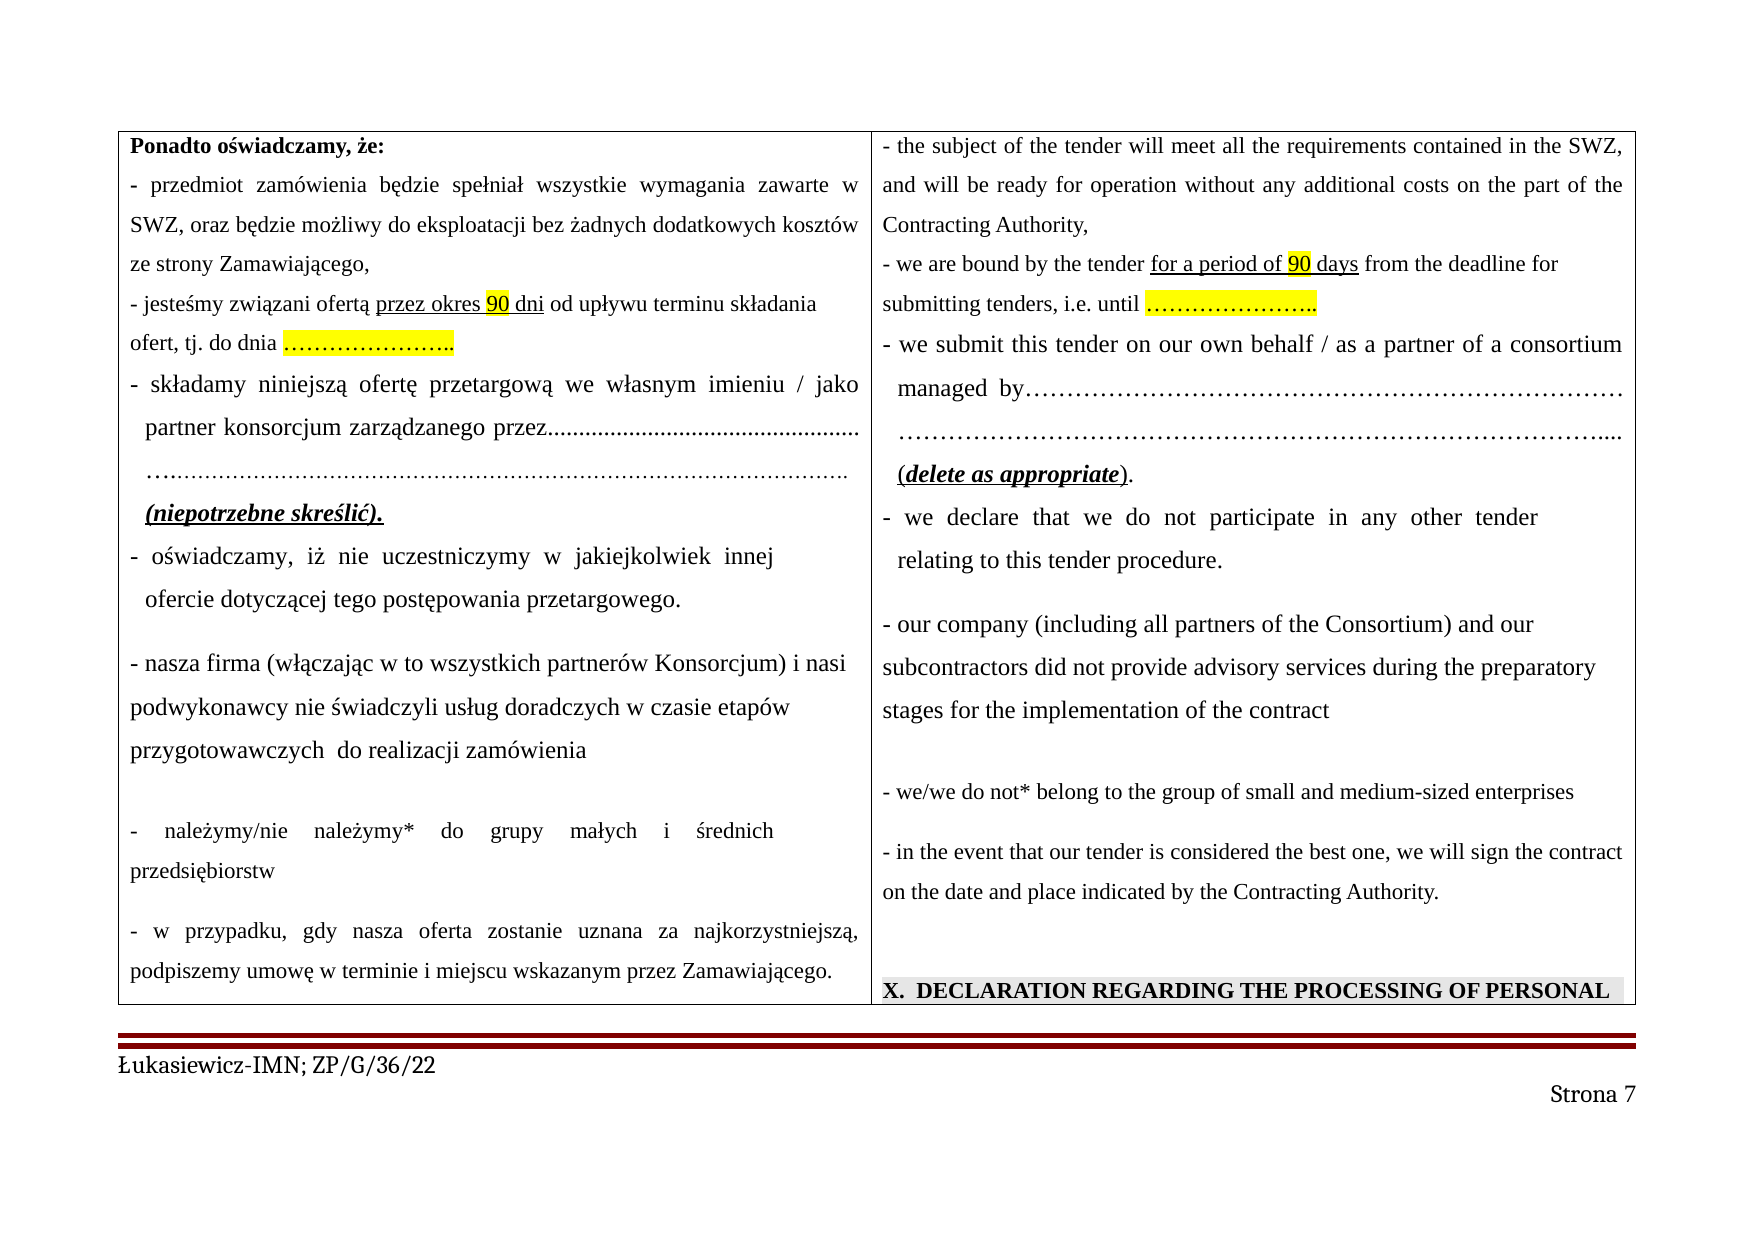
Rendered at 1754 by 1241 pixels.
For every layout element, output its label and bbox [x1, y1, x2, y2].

table_header [119, 132, 871, 1004]
table_header [872, 132, 1635, 1004]
